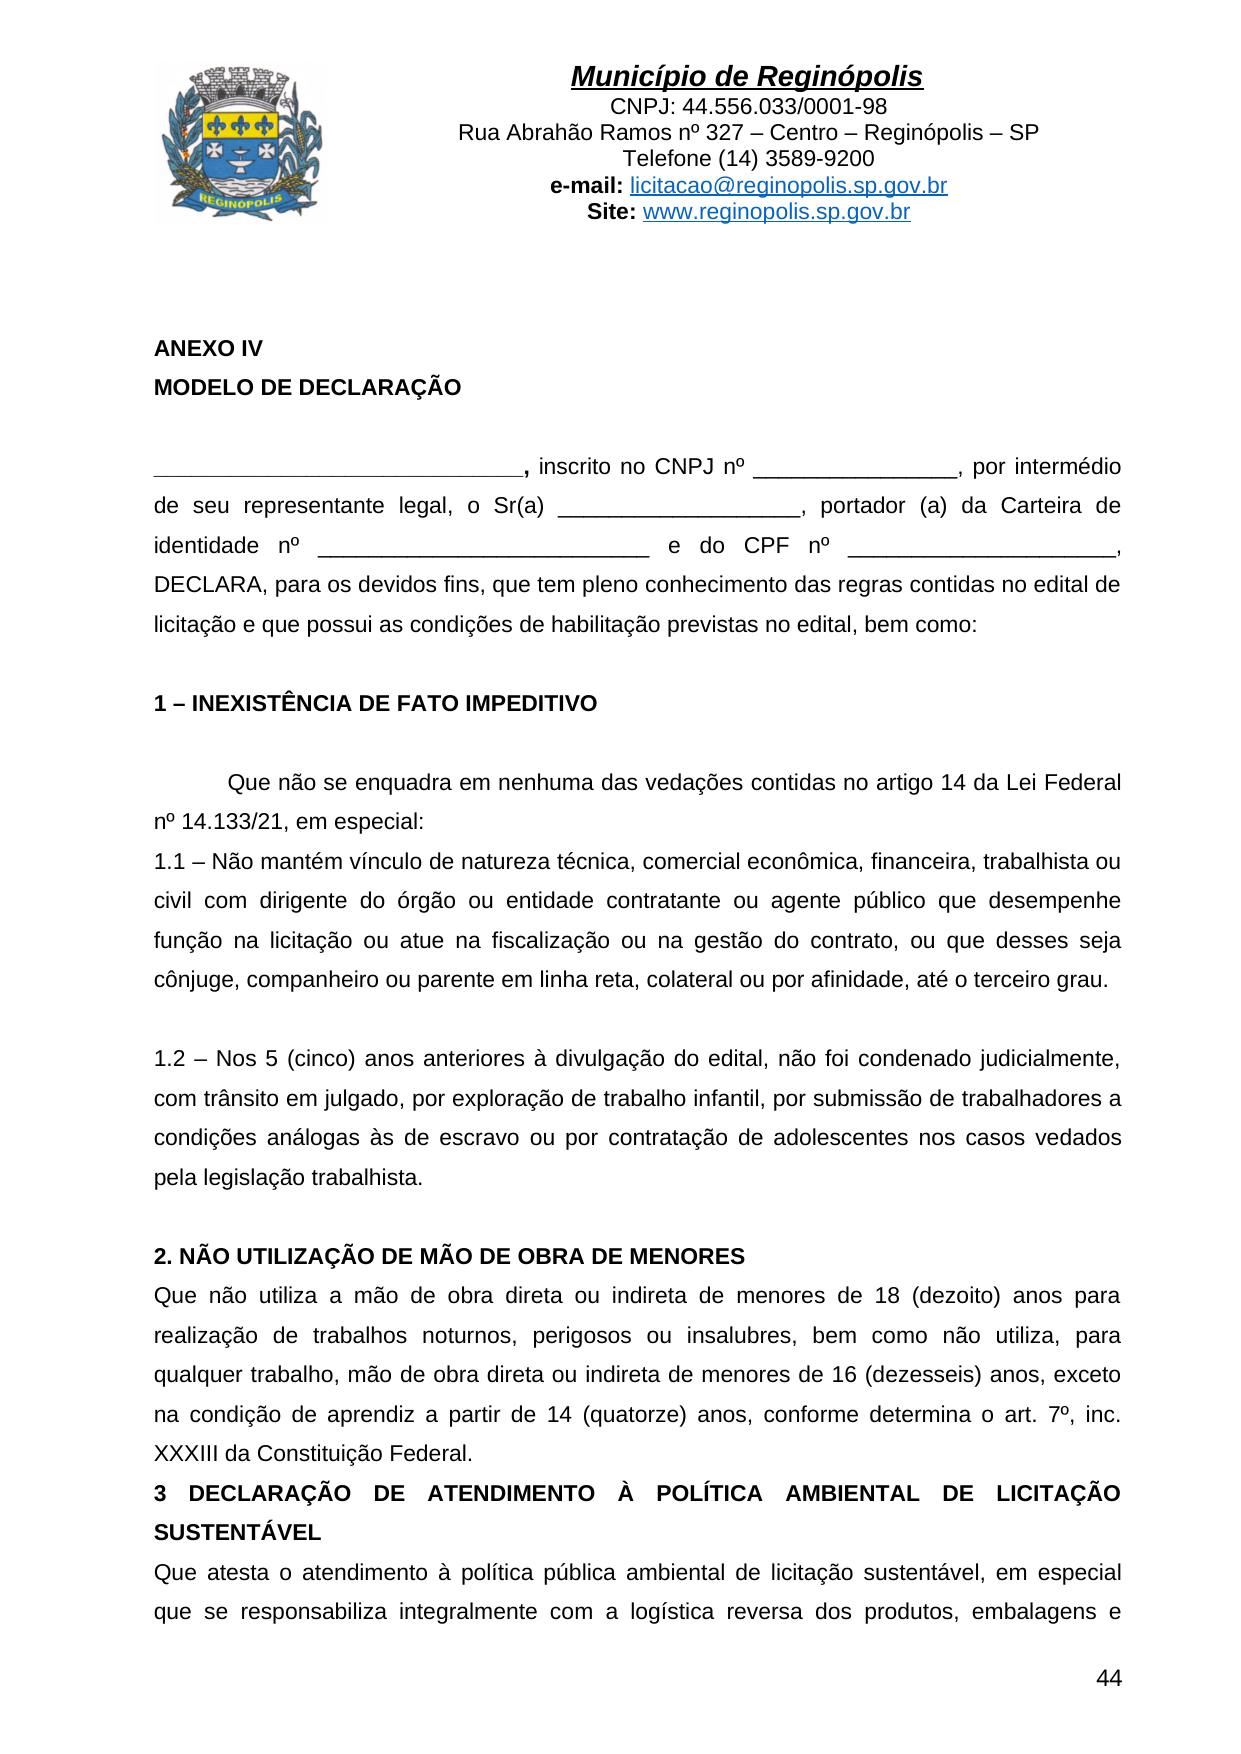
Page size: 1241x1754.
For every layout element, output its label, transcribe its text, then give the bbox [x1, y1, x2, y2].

text 1.2 – Nos 5 (cinco) anos anteriores à divulgação do edital, não foi condenado judicialmente, com trânsito em julgado, por exploração de trabalho infantil, por submissão de trabalhadores a condições análogas às de escravo ou por contratação de adolescentes nos casos vedados pela legislação trabalhista. [153, 1045, 1122, 1190]
text 2. NÃO UTILIZAÇÃO DE MÃO DE OBRA DE MENORES [153, 1243, 1122, 1269]
text 1.1 – Não mantém vínculo de natureza técnica, comercial econômica, financeira, trabalhista ou civil com dirigente do órgão ou entidade contratante ou agente público que desempenhe função na licitação ou atue na fiscalização ou na gestão do contrato, ou que desses seja cônjuge, companheiro ou parente em linha reta, colateral ou por afinidade, até o terceiro grau. [153, 848, 1122, 993]
text Que não utiliza a mão de obra direta ou indireta de menores de 18 (dezoito) anos para realização de trabalhos noturnos, perigosos ou insalubres, bem como não utiliza, para qualquer trabalho, mão de obra direta ou indireta de menores de 16 (dezesseis) anos, exceto na condição de aprendiz a partir de 14 (quatorze) anos, conforme determina o art. 7º, inc. XXXIII da Constituição Federal. [153, 1282, 1122, 1466]
text ANEXO IV [153, 334, 1122, 361]
text 1 – INEXISTÊNCIA DE FATO IMPEDITIVO [153, 690, 1122, 716]
text MODELO DE DECLARAÇÃO [153, 374, 1122, 400]
text 3 DECLARAÇÃO DE ATENDIMENTO À POLÍTICA AMBIENTAL DE LICITAÇÃO SUSTENTÁVEL [153, 1479, 1122, 1545]
text Que não se enquadra em nenhuma das vedações contidas no artigo 14 da Lei Federal nº 14.133/21, em especial: [153, 769, 1122, 835]
picture [153, 60, 328, 224]
text _____________________________, inscrito no CNPJ nº ________________, por intermédio de seu representante legal, o Sr(a) ___________________, portador (a) da Carteira de identidade nº __________________________ e do CPF nº _____________________, DECLARA, para os devidos fins, que tem pleno conhecimento das regras contidas no edital de licitação e que possui as condições de habilitação previstas no edital, bem como: [153, 453, 1122, 637]
